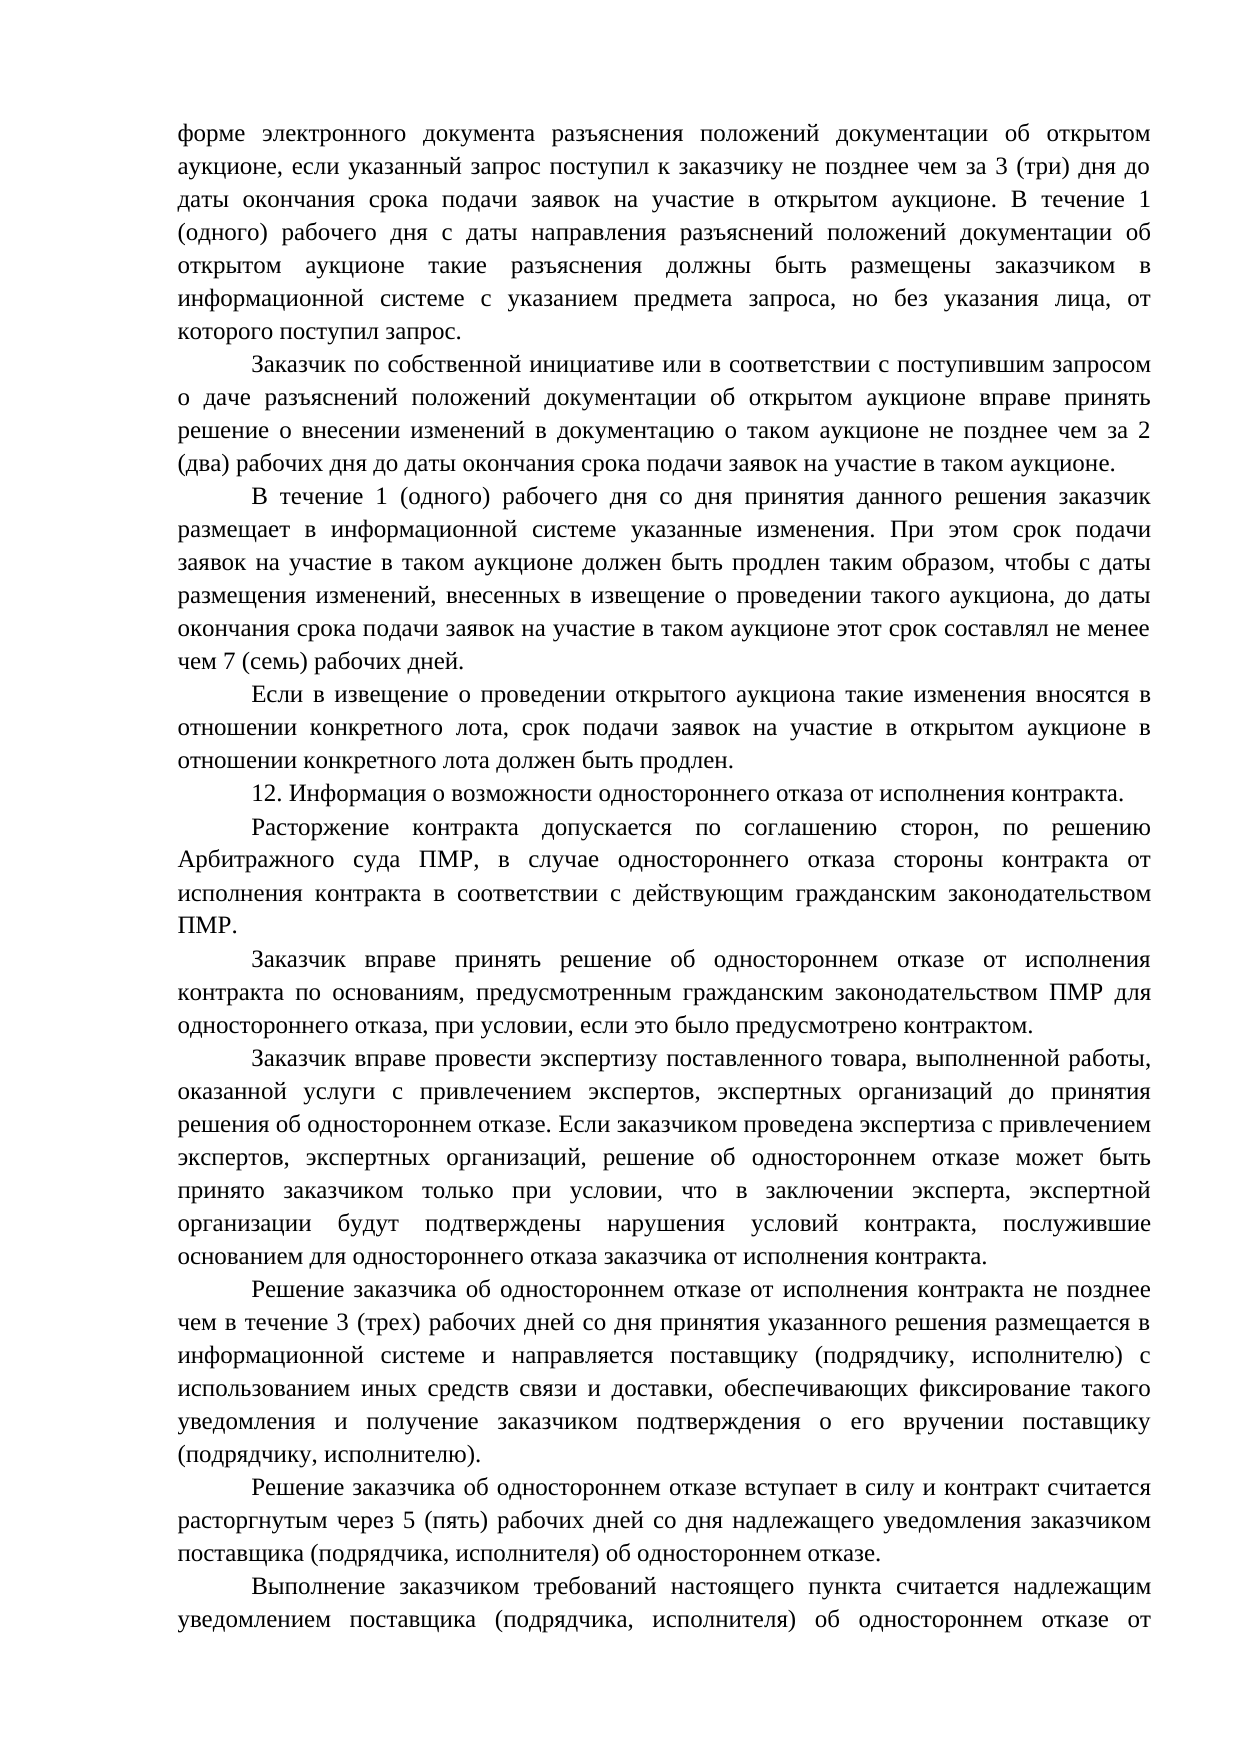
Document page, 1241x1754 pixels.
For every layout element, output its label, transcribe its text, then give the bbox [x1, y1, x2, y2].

text Расторжение контракта допускается по соглашению сторон, по решению Арбитражного суда ПМР, в случае одностороннего отказа стороны контракта от исполнения контракта в соответствии с действующим гражданским законодательством ПМР. [177, 812, 1152, 939]
text 12. Информация о возможности одностороннего отказа от исполнения контракта. [177, 778, 1152, 807]
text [177, 1571, 1152, 1633]
text Если в извещение о проведении открытого аукциона такие изменения вносятся в отношении конкретного лота, срок подачи заявок на участие в открытом аукционе в отношении конкретного лота должен быть продлен. [177, 679, 1152, 774]
text Решение заказчика об одностороннем отказе от исполнения контракта не позднее чем в течение 3 (трех) рабочих дней со дня принятия указанного решения размещается в информационной системе и направляется поставщику (подрядчику, исполнителю) с использованием иных средств связи и доставки, обеспечивающих фиксирование такого уведомления и получение заказчиком подтверждения о его вручении поставщику (подрядчику, исполнителю). [177, 1274, 1152, 1468]
text Заказчик вправе провести экспертизу поставленного товара, выполненной работы, оказанной услуги с привлечением экспертов, экспертных организаций до принятия решения об одностороннем отказе. Если заказчиком проведена экспертиза с привлечением экспертов, экспертных организаций, решение об одностороннем отказе может быть принято заказчиком только при условии, что в заключении эксперта, экспертной организации будут подтверждены нарушения условий контракта, послужившие основанием для одностороннего отказа заказчика от исполнения контракта. [177, 1043, 1152, 1269]
text В течение 1 (одного) рабочего дня со дня принятия данного решения заказчик размещает в информационной системе указанные изменения. При этом срок подачи заявок на участие в таком аукционе должен быть продлен таким образом, чтобы с даты размещения изменений, внесенных в извещение о проведении такого аукциона, до даты окончания срока подачи заявок на участие в таком аукционе этот срок составлял не менее чем 7 (семь) рабочих дней. [177, 481, 1152, 675]
text Решение заказчика об одностороннем отказе вступает в силу и контракт считается расторгнутым через 5 (пять) рабочих дней со дня надлежащего уведомления заказчиком поставщика (подрядчика, исполнителя) об одностороннем отказе. [177, 1472, 1152, 1567]
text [177, 118, 1152, 345]
text Заказчик вправе принять решение об одностороннем отказе от исполнения контракта по основаниям, предусмотренным гражданским законодательством ПМР для одностороннего отказа, при условии, если это было предусмотрено контрактом. [177, 944, 1152, 1038]
text Заказчик по собственной инициативе или в соответствии с поступившим запросом о даче разъяснений положений документации об открытом аукционе вправе принять решение о внесении изменений в документацию о таком аукционе не позднее чем за 2 (два) рабочих дня до даты окончания срока подачи заявок на участие в таком аукционе. [177, 349, 1152, 477]
